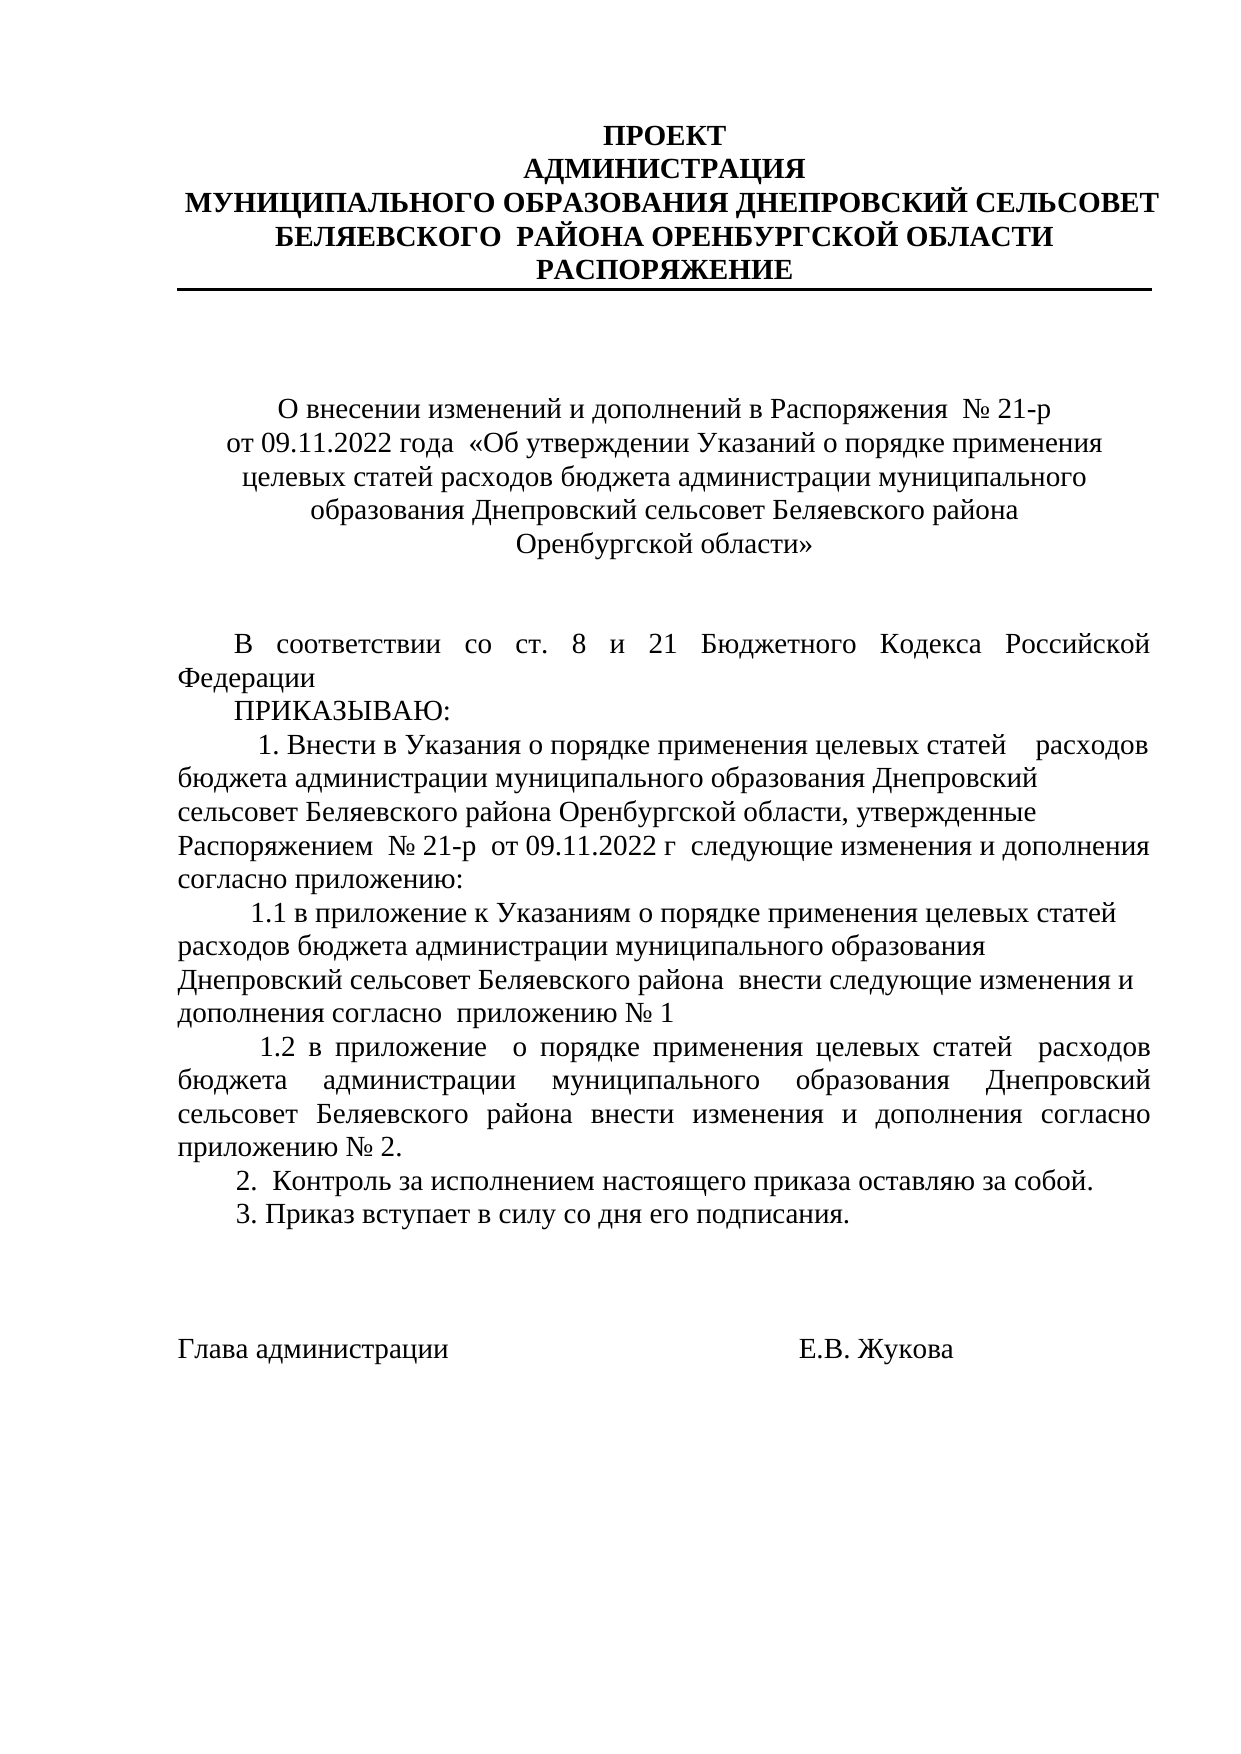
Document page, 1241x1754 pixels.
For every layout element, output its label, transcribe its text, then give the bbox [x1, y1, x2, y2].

text БЕЛЯЕВСКОГО РАЙОНА ОРЕНБУРГСКОЙ ОБЛАСТИ [177, 219, 1152, 252]
text 2. Контроль за исполнением настоящего приказа оставляю за собой. [177, 1163, 1152, 1197]
text от 09.11.2022 года «Об утверждении Указаний о порядке применения [177, 425, 1152, 459]
text О внесении изменений и дополнений в Распоряжения № 21-р [177, 392, 1152, 425]
text В соответствии со ст. 8 и 21 Бюджетного Кодекса Российской Федерации [177, 626, 1152, 693]
text Глава администрации Е.В. Жукова [177, 1331, 1152, 1364]
text целевых статей расходов бюджета администрации муниципального образования Днепровский сельсовет Беляевского района [177, 459, 1152, 526]
text ПРИКАЗЫВАЮ: [177, 693, 1152, 727]
text 3. Приказ вступает в силу со дня его подписания. [177, 1197, 1152, 1230]
text 1.2 в приложение о порядке применения целевых статей расходов бюджета администрации муниципального образования Днепровский сельсовет Беляевского района внести изменения и дополнения согласно приложению № 2. [177, 1029, 1152, 1163]
text АДМИНИСТРАЦИЯ [177, 152, 1152, 185]
text Оренбургской области» [177, 526, 1152, 559]
text МУНИЦИПАЛЬНОГО ОБРАЗОВАНИЯ ДНЕПРОВСКИЙ СЕЛЬСОВЕТ [177, 185, 1167, 219]
text ПРОЕКТ [177, 118, 1152, 152]
text 1.1 в приложение к Указаниям о порядке применения целевых статей расходов бюджета администрации муниципального образования Днепровский сельсовет Беляевского района внести следующие изменения и дополнения согласно приложению № 1 [177, 895, 1152, 1029]
text РАСПОРЯЖЕНИЕ [177, 252, 1152, 288]
text 1. Внести в Указания о порядке применения целевых статей расходов бюджета администрации муниципального образования Днепровский сельсовет Беляевского района Оренбургской области, утвержденные Распоряжением № 21-р от 09.11.2022 г следующие изменения и дополнения согласно приложению: [177, 727, 1152, 895]
